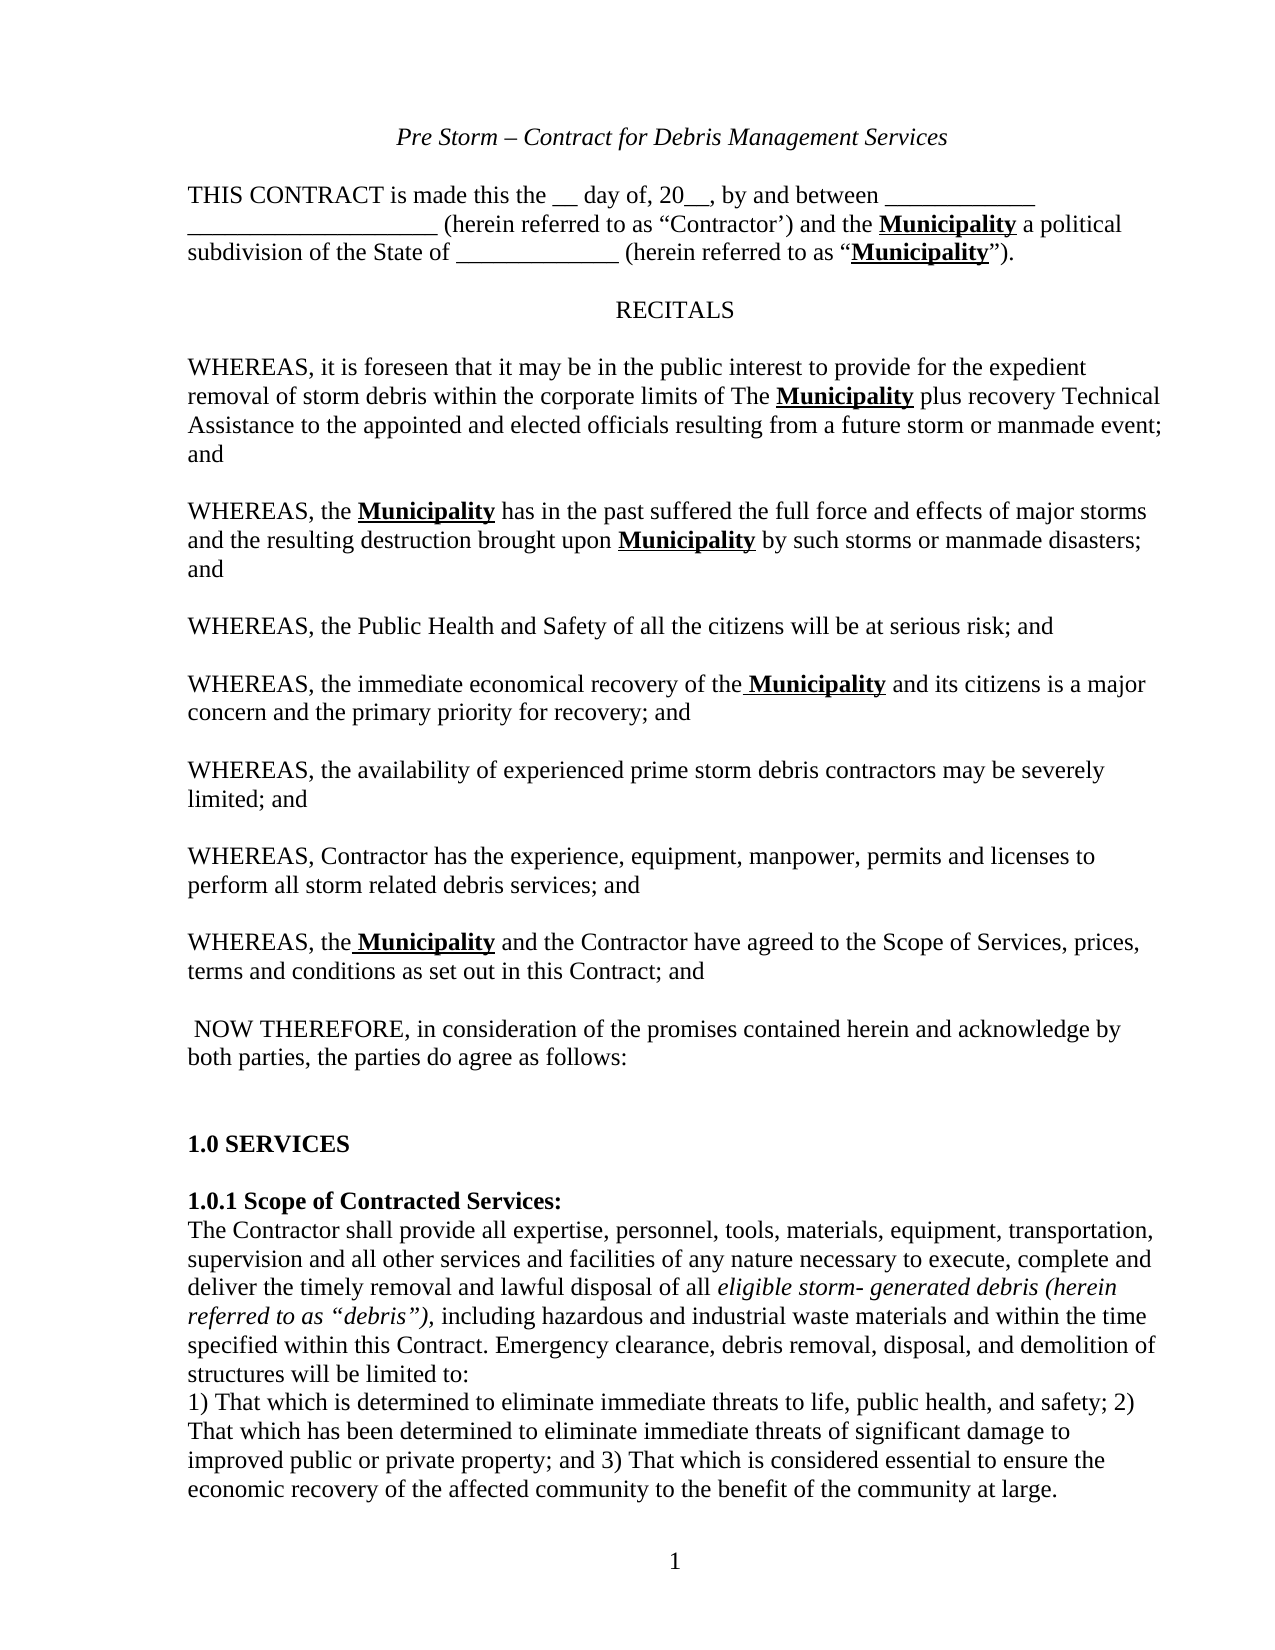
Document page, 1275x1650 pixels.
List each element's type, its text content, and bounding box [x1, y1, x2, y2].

text THIS CONTRACT is made this the __ day of, 20__, by and between ____________ ____________________ (herein referred to as “Contractor’) and the Municipality a political subdivision of the State of _____________ (herein referred to as “Municipality”). [187, 180, 1162, 266]
text WHEREAS, the availability of experienced prime storm debris contractors may be severely limited; and [187, 726, 1162, 812]
text NOW THEREFORE, in consideration of the promises contained herein and acknowledge by both parties, the parties do agree as follows: [187, 985, 1162, 1071]
text WHEREAS, the Municipality has in the past suffered the full force and effects of major storms and the resulting destruction brought upon Municipality by such storms or manmade disasters; and [187, 467, 1162, 582]
text WHEREAS, the Public Health and Safety of all the citizens will be at serious risk; and [187, 582, 1162, 640]
text WHEREAS, Contractor has the experience, equipment, manpower, permits and licenses to perform all storm related debris services; and [187, 812, 1162, 899]
text Pre Storm – Contract for Debris Management Services [187, 122, 1162, 180]
text WHEREAS, it is foreseen that it may be in the public interest to provide for the expedient removal of storm debris within the corporate limits of The Municipality plus recovery Technical Assistance to the appointed and elected officials resulting from a future storm or manmade event; and [187, 324, 1162, 467]
text 1.0.1 Scope of Contracted Services: The Contractor shall provide all expertise, personnel, tools, materials, equipment, transportation, supervision and all other services and facilities of any nature necessary to execute, complete and deliver the timely removal and lawful disposal of all eligible storm- generated debris (herein referred to as “debris”), including hazardous and industrial waste materials and within the time specified within this Contract. Emergency clearance, debris removal, disposal, and demolition of structures will be limited to: [187, 1157, 1162, 1387]
text WHEREAS, the immediate economical recovery of the Municipality and its citizens is a major concern and the primary priority for recovery; and [187, 640, 1162, 726]
text WHEREAS, the Municipality and the Contractor have agreed to the Scope of Services, prices, terms and conditions as set out in this Contract; and [187, 899, 1162, 985]
text 1.0 SERVICES [187, 1100, 1162, 1157]
text RECITALS [187, 266, 1162, 324]
text 1) That which is determined to eliminate immediate threats to life, public health, and safety; 2) That which has been determined to eliminate immediate threats of significant damage to improved public or private property; and 3) That which is considered essential to ensure the economic recovery of the affected community to the benefit of the community at large. [187, 1387, 1162, 1502]
